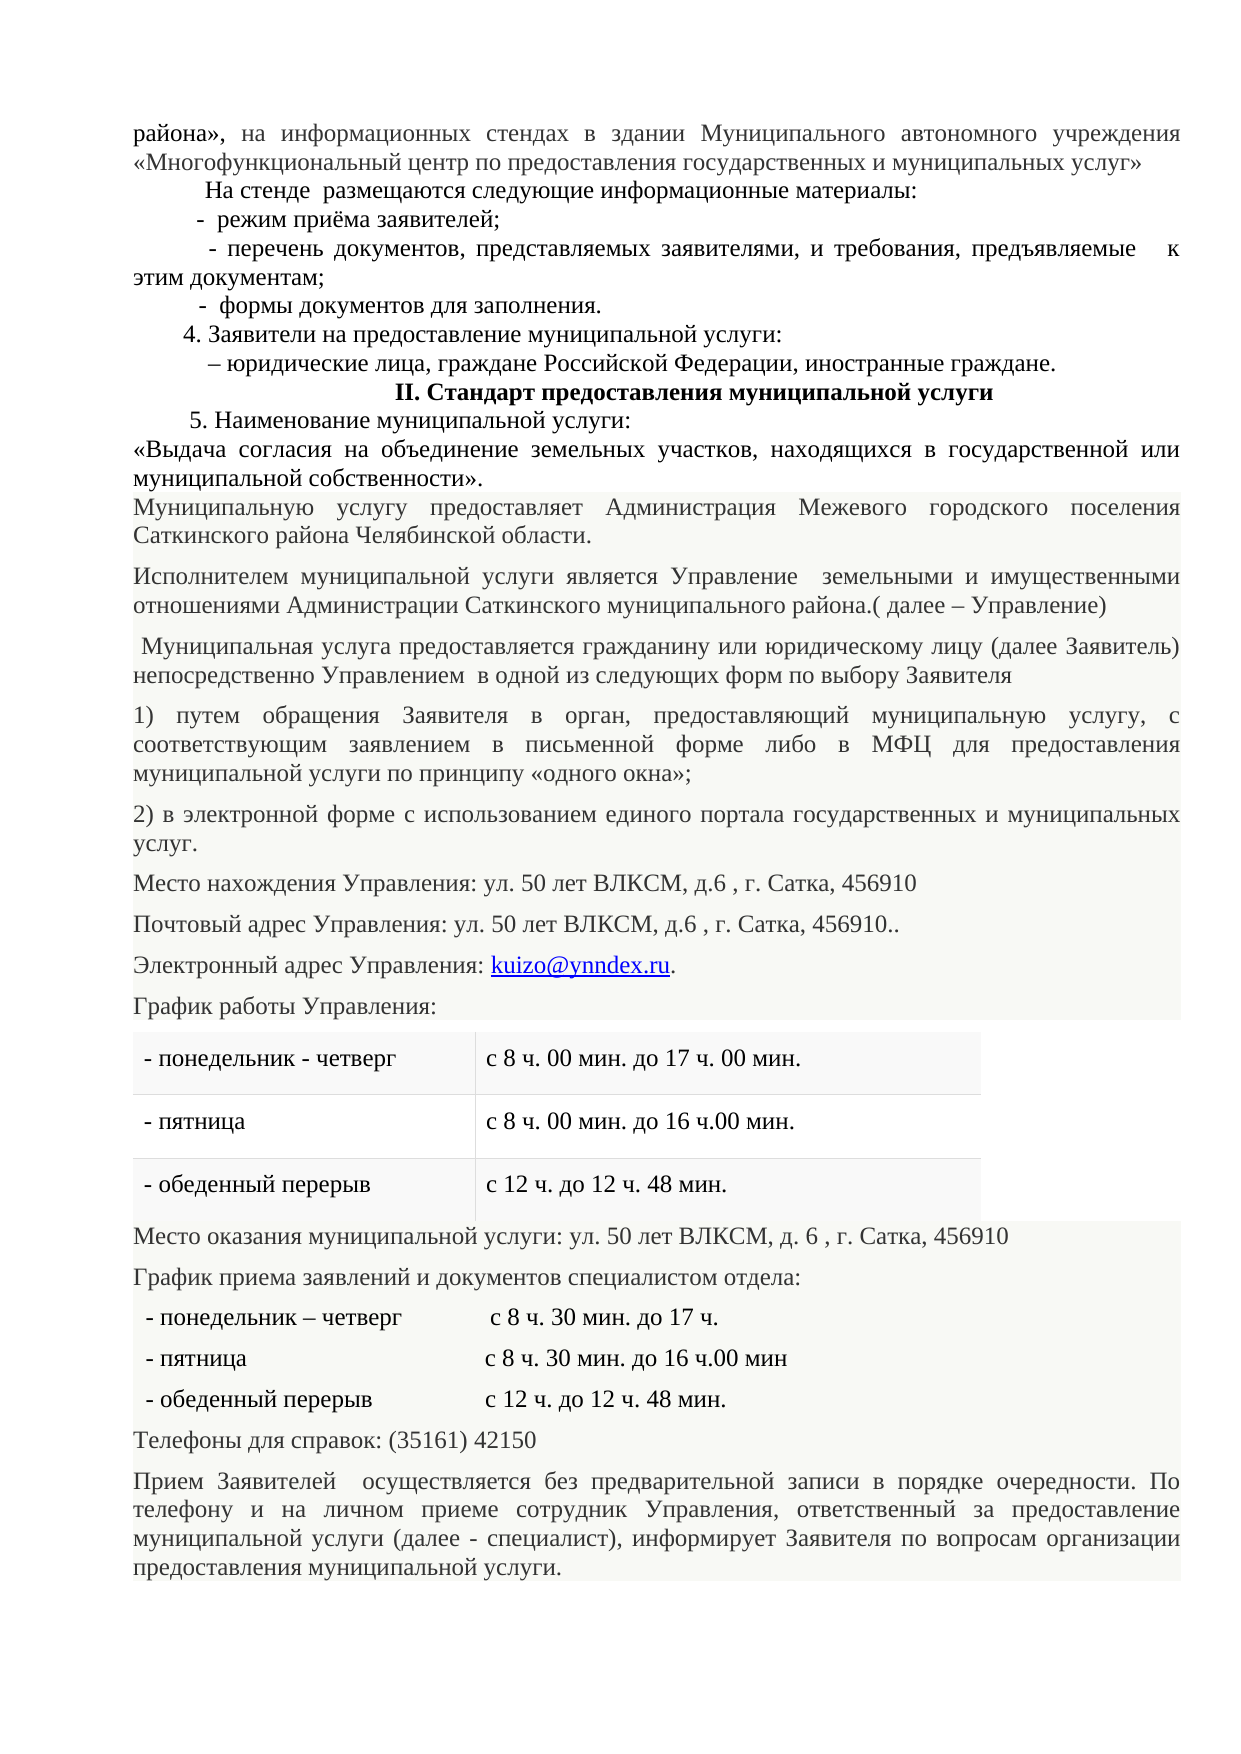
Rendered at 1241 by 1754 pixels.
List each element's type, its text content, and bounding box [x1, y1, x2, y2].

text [133, 118, 1181, 176]
text - понедельник – четверг с 8 ч. 30 мин. до 17 ч. [133, 1302, 1181, 1331]
table_cell - пятница [133, 1095, 475, 1157]
list На стенде размещаются следующие информационные материалы: [133, 176, 1181, 204]
text 4. Заявители на предоставление муниципальной услуги: [133, 319, 1181, 348]
text 2) в электронной форме с использованием единого портала государственных и муниципальных услуг. [133, 799, 1181, 856]
text График работы Управления: [133, 991, 1181, 1020]
text «Выдача согласия на объединение земельных участков, находящихся в государственной или муниципальной собственности». [133, 434, 1181, 492]
list - перечень документов, представляемых заявителями, и требования, предъявляемые к этим документам; [133, 233, 1181, 291]
table_header - понедельник - четверг [133, 1032, 475, 1094]
text II. Стандарт предоставления муниципальной услуги [133, 377, 1181, 406]
text Место оказания муниципальной услуги: ул. 50 лет ВЛКСМ, д. 6 , г. Сатка, 456910 [133, 1221, 1181, 1249]
text Телефоны для справок: (35161) 42150 [133, 1425, 1181, 1454]
table_header с 8 ч. 00 мин. до 17 ч. 00 мин. [476, 1032, 981, 1094]
text – юридические лица, граждане Российской Федерации, иностранные граждане. [133, 348, 1181, 377]
text - пятница с 8 ч. 30 мин. до 16 ч.00 мин [133, 1343, 1181, 1372]
text Исполнителем муниципальной услуги является Управление земельными и имущественными отношениями Администрации Саткинского муниципального района.( далее – Управление) [133, 561, 1181, 619]
text 5. Наименование муниципальной услуги: [133, 406, 1181, 434]
text Электронный адрес Управления: kuizo@ynndex.ru. [133, 950, 1181, 979]
table_cell с 12 ч. до 12 ч. 48 мин. [476, 1159, 981, 1221]
text Почтовый адрес Управления: ул. 50 лет ВЛКСМ, д.6 , г. Сатка, 456910.. [133, 909, 1181, 938]
text - формы документов для заполнения. [192, 291, 1181, 319]
text Место нахождения Управления: ул. 50 лет ВЛКСМ, д.6 , г. Сатка, 456910 [133, 868, 1181, 897]
table_cell - обеденный перерыв [133, 1159, 475, 1221]
list - режим приёма заявителей; [133, 204, 1181, 233]
text Муниципальная услуга предоставляется гражданину или юридическому лицу (далее Заявитель) непосредственно Управлением в одной из следующих форм по выбору Заявителя [133, 631, 1181, 688]
text Прием Заявителей осуществляется без предварительной записи в порядке очередности. По телефону и на личном приеме сотрудник Управления, ответственный за предоставление муниципальной услуги (далее - специалист), информирует Заявителя по вопросам организации предоставления муниципальной услуги. [133, 1466, 1181, 1581]
text Муниципальную услугу предоставляет Администрация Межевого городского поселения Саткинского района Челябинской области. [133, 492, 1181, 549]
text График приема заявлений и документов специалистом отдела: [133, 1262, 1181, 1290]
text - обеденный перерыв с 12 ч. до 12 ч. 48 мин. [133, 1384, 1181, 1413]
table_cell с 8 ч. 00 мин. до 16 ч.00 мин. [476, 1095, 981, 1157]
text 1) путем обращения Заявителя в орган, предоставляющий муниципальную услугу, с соответствующим заявлением в письменной форме либо в МФЦ для предоставления муниципальной услуги по принципу «одного окна»; [133, 701, 1181, 787]
